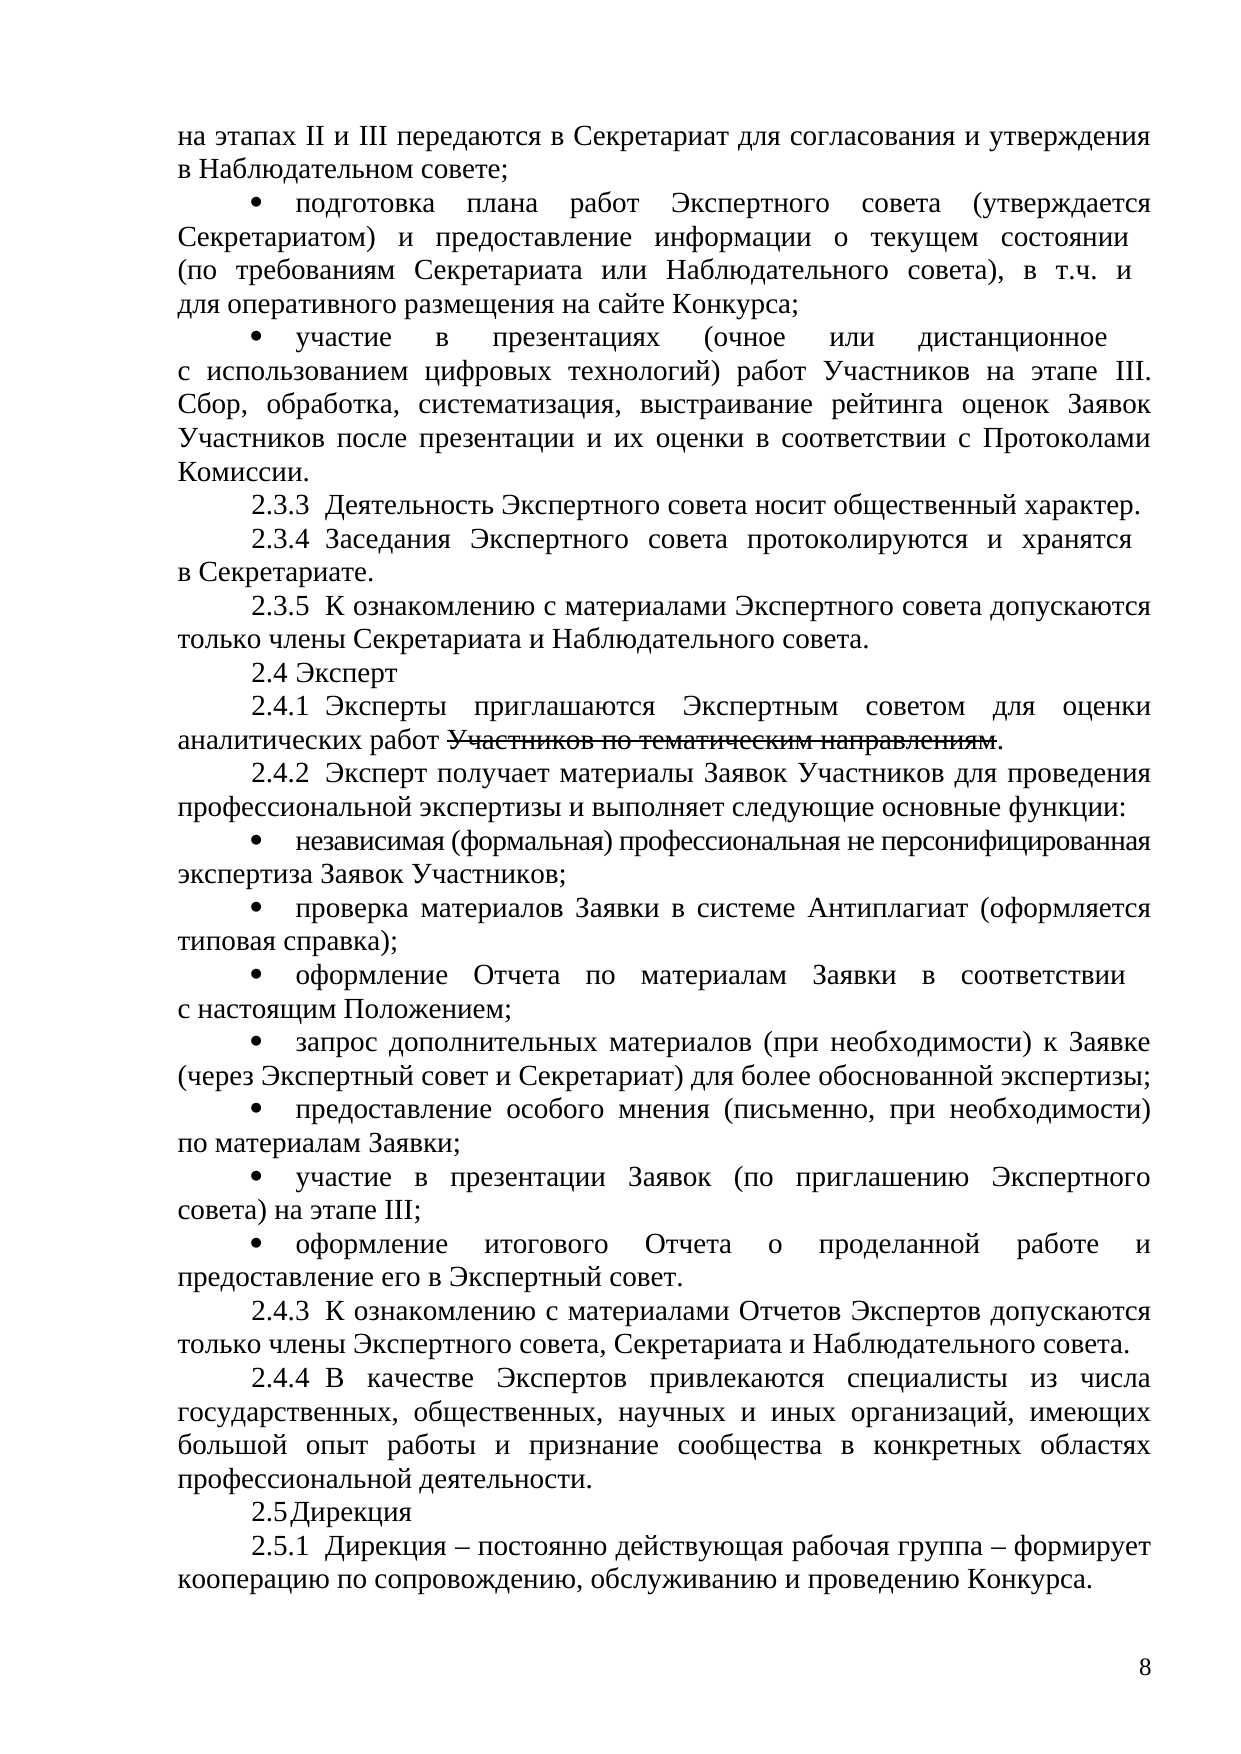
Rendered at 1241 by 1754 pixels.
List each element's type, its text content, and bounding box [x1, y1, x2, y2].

text 2.5.1 Дирекция – постоянно действующая рабочая группа – формирует кооперацию по сопровождению, обслуживанию и проведению Конкурса. [177, 1528, 1152, 1595]
list участие в презентации Заявок (по приглашению Экспертного совета) на этапе III; [177, 1159, 1152, 1226]
text 2.4.2 Эксперт получает материалы Заявок Участников для проведения профессиональной экспертизы и выполняет следующие основные функции: [177, 756, 1152, 823]
list Дирекция [251, 1494, 1152, 1528]
list Эксперт [177, 655, 1152, 688]
text 2.4.3 К ознакомлению с материалами Отчетов Экспертов допускаются только члены Экспертного совета, Секретариата и Наблюдательного совета. [177, 1293, 1152, 1360]
list независимая (формальная) профессиональная не персонифицированная экспертиза Заявок Участников; [177, 823, 1152, 890]
list предоставление особого мнения (письменно, при необходимости) по материалам Заявки; [177, 1091, 1152, 1159]
list запрос дополнительных материалов (при необходимости) к Заявке (через Экспертный совет и Секретариат) для более обоснованной экспертизы; [177, 1024, 1152, 1091]
list оформление итогового Отчета о проделанной работе и предоставление его в Экспертный совет. [177, 1226, 1152, 1293]
list Деятельность Экспертного совета носит общественный характер. [177, 487, 1152, 521]
list подготовка плана работ Экспертного совета (утверждается Секретариатом) и предоставление информации о текущем состоянии (по требованиям Секретариата или Наблюдательного совета), в т.ч. и для оперативного размещения на сайте Конкурса; [177, 185, 1152, 319]
list оформление Отчета по материалам Заявки в соответствии с настоящим Положением; [177, 957, 1152, 1024]
list участие в презентациях (очное или дистанционное с использованием цифровых технологий) работ Участников на этапе III. Сбор, обработка, систематизация, выстраивание рейтинга оценок Заявок Участников после презентации и их оценки в соответствии с Протоколами Комиссии. [177, 319, 1152, 487]
text 2.3.5 К ознакомлению с материалами Экспертного совета допускаются только члены Секретариата и Наблюдательного совета. [177, 588, 1152, 655]
text 2.4.4 В качестве Экспертов привлекаются специалисты из числа государственных, общественных, научных и иных организаций, имеющих большой опыт работы и признание сообщества в конкретных областях профессиональной деятельности. [177, 1360, 1152, 1494]
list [177, 118, 1152, 185]
text 2.4.1 Эксперты приглашаются Экспертным советом для оценки аналитических работ Участников по тематическим направлениям. [177, 688, 1152, 756]
list Заседания Экспертного совета протоколируются и хранятся в Секретариате. [177, 521, 1152, 588]
list проверка материалов Заявки в системе Антиплагиат (оформляется типовая справка); [177, 890, 1152, 957]
